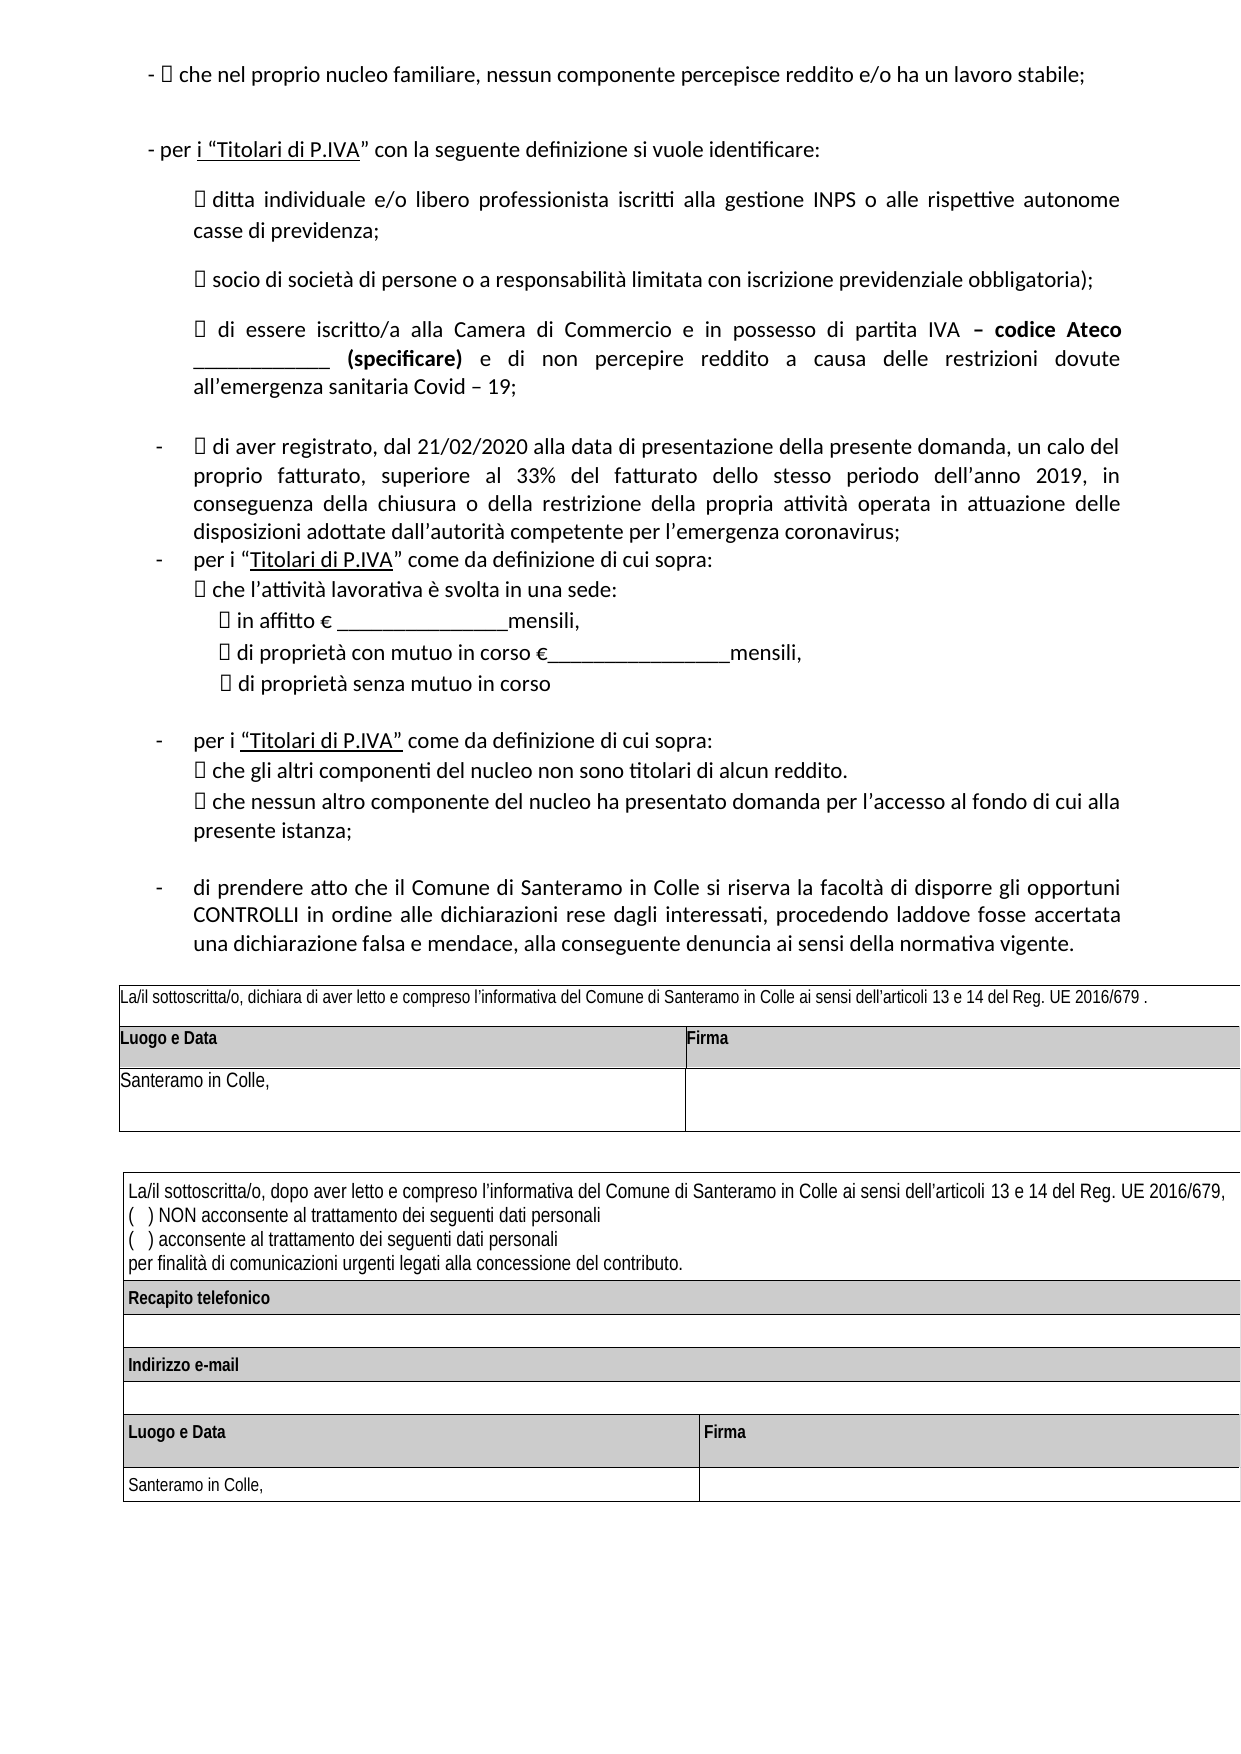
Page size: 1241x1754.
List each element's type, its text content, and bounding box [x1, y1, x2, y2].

table_header La/il sottoscritta/o, dopo aver letto e compreso l’informativa del Comune di Santeramo in Colle ai sensi dell’articoli 13 e 14 del Reg. UE 2016/679, ( ) NON acconsente al trattamento dei seguenti dati personali ( ) acconsente al trattamento dei seguenti dati personali per finalità di comunicazioni urgenti legati alla concessione del contributo. [124, 1173, 1240, 1280]
list per i “Titolari di P.IVA” come da definizione di cui sopra: [156, 726, 1122, 754]
text - per i “Titolari di P.IVA” con la seguente definizione si vuole identificare: [148, 136, 1122, 164]
table_cell Santeramo in Colle, [124, 1468, 699, 1501]
table_cell Recapito telefonico [124, 1281, 1240, 1314]
text  ditta individuale e/o libero professionista iscritti alla gestione INPS o alle rispettive autonome casse di previdenza; [193, 182, 1122, 244]
list di prendere atto che il Comune di Santeramo in Colle si riserva la facoltà di disporre gli opportuni CONTROLLI in ordine alle dichiarazioni rese dagli interessati, procedendo laddove fosse accertata una dichiarazione falsa e mendace, alla conseguente denuncia ai sensi della normativa vigente. [156, 873, 1122, 957]
text  di proprietà senza mutuo in corso [192, 667, 1122, 698]
table_cell Firma [700, 1414, 1240, 1467]
table_cell Luogo e Data [124, 1415, 699, 1467]
list  di aver registrato, dal 21/02/2020 alla data di presentazione della presente domanda, un calo del proprio fatturato, superiore al 33% del fatturato dello stesso periodo dell’anno 2019, in conseguenza della chiusura o della restrizione della propria attività operata in attuazione delle disposizioni adottate dall’autorità competente per l’emergenza coronavirus; [156, 430, 1122, 545]
table_header La/il sottoscritta/o, dichiara di aver letto e compreso l’informativa del Comune di Santeramo in Colle ai sensi dell’articoli 13 e 14 del Reg. UE 2016/679 . [120, 986, 1240, 1026]
table_cell Indirizzo e-mail [124, 1348, 1240, 1381]
text  socio di società di persone o a responsabilità limitata con iscrizione previdenziale obbligatoria); [193, 263, 1122, 294]
text  che gli altri componenti del nucleo non sono titolari di alcun reddito. [193, 754, 1122, 785]
list per i “Titolari di P.IVA” come da definizione di cui sopra: [156, 545, 1122, 573]
text -  che nel proprio nucleo familiare, nessun componente percepisce reddito e/o ha un lavoro stabile; [148, 57, 1122, 89]
text  che l’attività lavorativa è svolta in una sede: [193, 573, 1122, 604]
table_cell [700, 1467, 1240, 1501]
table_cell [124, 1315, 1240, 1347]
text  di proprietà con mutuo in corso €________________mensili, [118, 636, 1122, 667]
table_cell Santeramo in Colle, [120, 1069, 685, 1131]
table_cell Luogo e Data [120, 1027, 686, 1067]
text  di essere iscritto/a alla Camera di Commercio e in possesso di partita IVA – codice Ateco ____________ (specificare) e di non percepire reddito a causa delle restrizioni dovute all’emergenza sanitaria Covid – 19; [193, 313, 1122, 401]
text  in affitto € _______________mensili, [118, 604, 1122, 636]
table_cell [686, 1069, 1240, 1131]
table_cell Firma [687, 1026, 1240, 1067]
text  che nessun altro componente del nucleo ha presentato domanda per l’accesso al fondo di cui alla presente istanza; [193, 785, 1122, 844]
table_cell [124, 1382, 1240, 1414]
